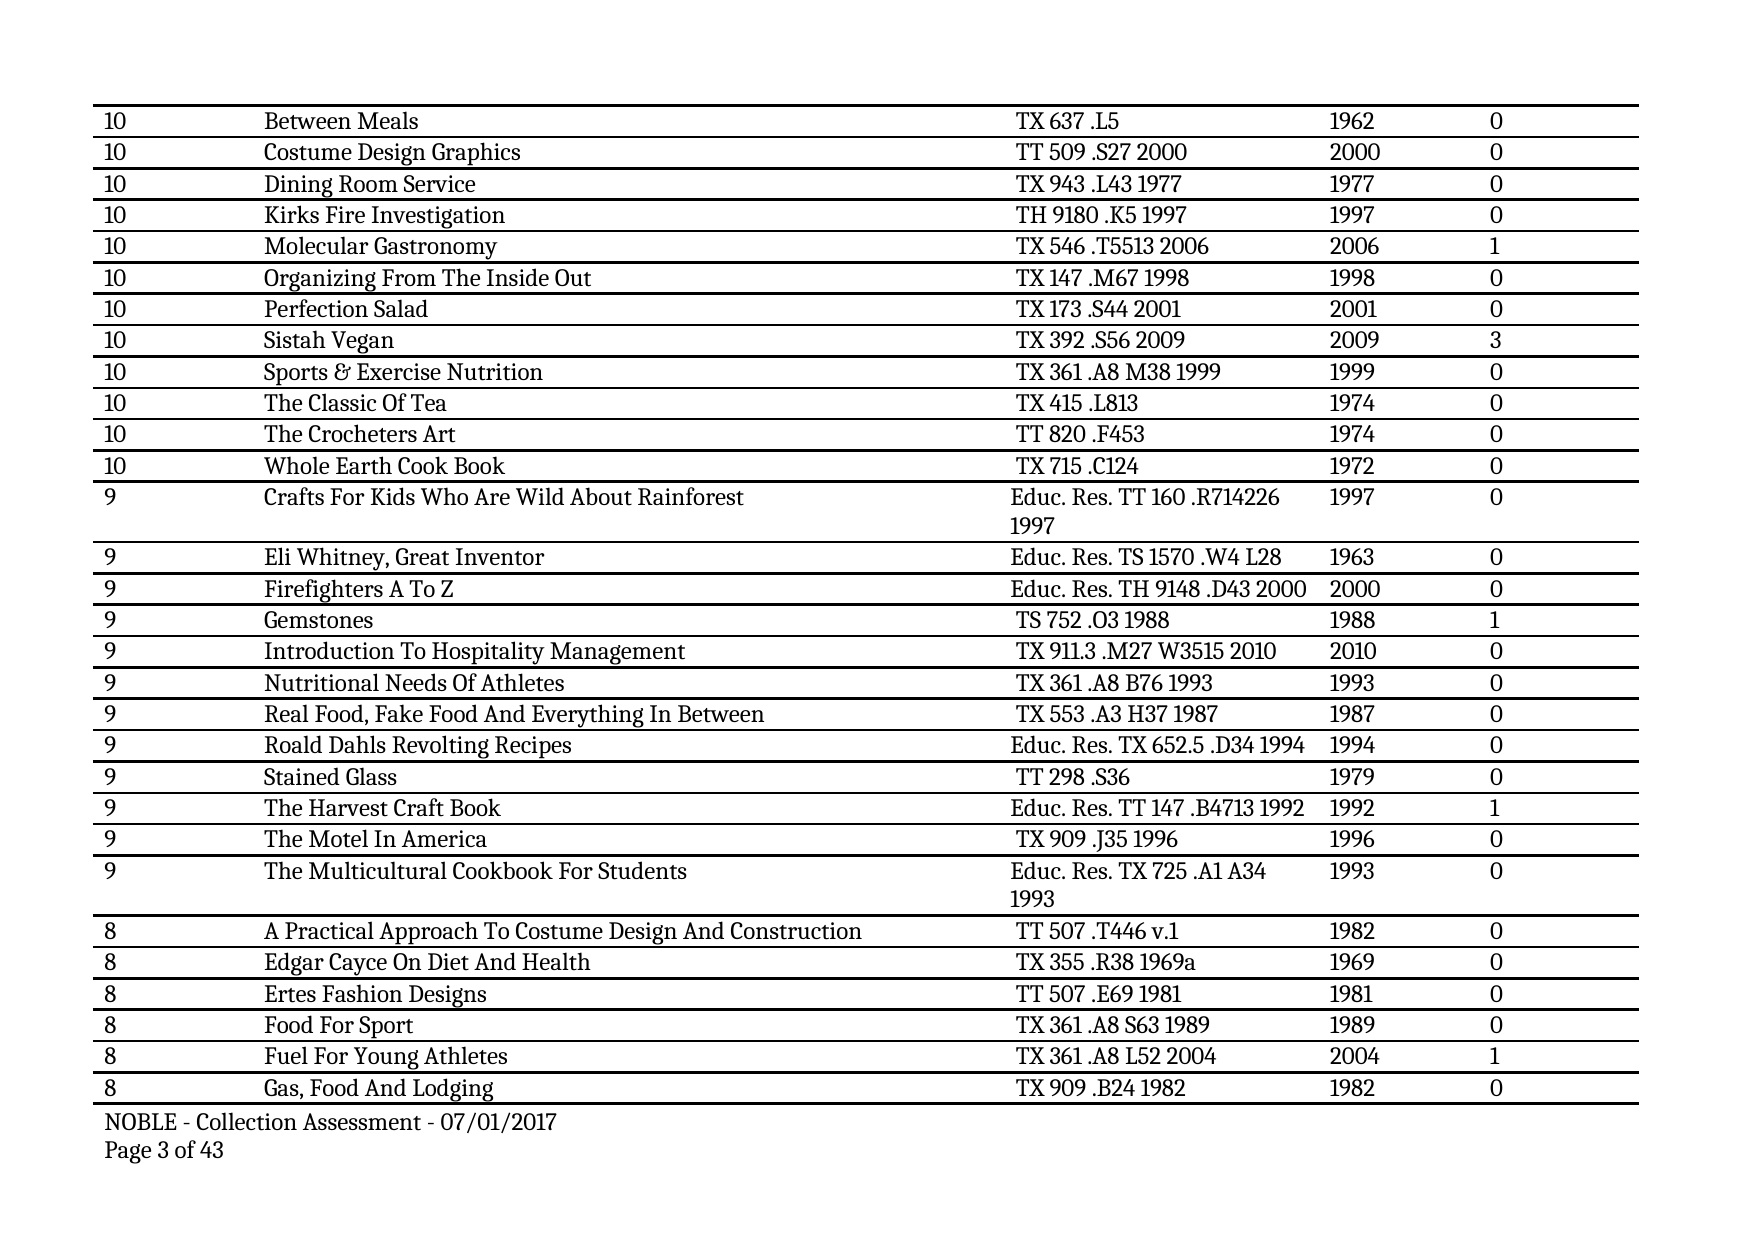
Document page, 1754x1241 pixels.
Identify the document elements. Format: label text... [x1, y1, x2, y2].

table_cell 10 [93, 138, 253, 167]
table_cell 1974 [1319, 420, 1478, 449]
table_cell TX 909 .B24 1982 [999, 1074, 1319, 1102]
table_cell Educ. Res. TS 1570 .W4 L28 [999, 543, 1319, 572]
table_cell 1 [1479, 1042, 1638, 1071]
table_cell Edgar Cayce On Diet And Health [253, 948, 999, 977]
table_cell 9 [93, 700, 253, 729]
table_cell 10 [93, 389, 253, 418]
table_cell 1988 [1319, 606, 1478, 634]
table_cell 0 [1479, 170, 1638, 198]
table_cell 0 [1479, 543, 1638, 572]
table_cell 9 [93, 637, 253, 666]
table_cell Gemstones [253, 606, 999, 634]
table_cell 0 [1479, 452, 1638, 480]
table_cell TX 715 .C124 [999, 452, 1319, 480]
table_cell 0 [1479, 1074, 1638, 1102]
table_cell 10 [93, 170, 253, 198]
table_cell 1977 [1319, 170, 1478, 198]
table_cell 0 [1479, 1011, 1638, 1039]
table_cell Food For Sport [253, 1011, 999, 1039]
table_cell Real Food, Fake Food And Everything In Between [253, 700, 999, 729]
table_cell A Practical Approach To Costume Design And Construction [253, 917, 999, 946]
table_cell 0 [1479, 295, 1638, 324]
table_cell 9 [93, 763, 253, 791]
table_cell 1974 [1319, 389, 1478, 418]
table_cell 1981 [1319, 980, 1478, 1008]
table_cell 9 [93, 606, 253, 634]
table_cell 2000 [1319, 575, 1478, 603]
table_cell TT 509 .S27 2000 [999, 138, 1319, 167]
table_cell Fuel For Young Athletes [253, 1042, 999, 1071]
table_cell 10 [93, 201, 253, 229]
table_cell Organizing From The Inside Out [253, 264, 999, 292]
table_cell TH 9180 .K5 1997 [999, 201, 1319, 229]
table_cell Dining Room Service [253, 170, 999, 198]
table_cell Stained Glass [253, 763, 999, 791]
table_cell TX 361 .A8 L52 2004 [999, 1042, 1319, 1071]
table_cell Nutritional Needs Of Athletes [253, 669, 999, 697]
table_cell 9 [93, 794, 253, 823]
table_cell Ertes Fashion Designs [253, 980, 999, 1008]
table_cell TX 392 .S56 2009 [999, 326, 1319, 355]
table_cell TX 637 .L5 [999, 107, 1319, 136]
table_cell 0 [1479, 264, 1638, 292]
table_cell 2004 [1319, 1042, 1478, 1071]
table_cell 0 [1479, 731, 1638, 760]
table_cell 1982 [1319, 1074, 1478, 1102]
table_cell 10 [93, 420, 253, 449]
table_cell 0 [1479, 669, 1638, 697]
table_cell 0 [1479, 575, 1638, 603]
table_cell TX 355 .R38 1969a [999, 948, 1319, 977]
table_cell Costume Design Graphics [253, 138, 999, 167]
table_cell 0 [1479, 107, 1638, 136]
table_cell 9 [93, 575, 253, 603]
table_cell Molecular Gastronomy [253, 232, 999, 261]
table_cell Educ. Res. TX 725 .A1 A34 1993 [999, 857, 1319, 914]
table_cell 1 [1479, 794, 1638, 823]
table_cell 1962 [1319, 107, 1478, 136]
table_cell TX 911.3 .M27 W3515 2010 [999, 637, 1319, 666]
table_cell Educ. Res. TH 9148 .D43 2000 [999, 575, 1319, 603]
table_cell TX 546 .T5513 2006 [999, 232, 1319, 261]
table_cell The Crocheters Art [253, 420, 999, 449]
table_cell 0 [1479, 483, 1638, 541]
table_cell TX 361 .A8 S63 1989 [999, 1011, 1319, 1039]
table_cell 0 [1479, 389, 1638, 418]
table_cell Whole Earth Cook Book [253, 452, 999, 480]
table_cell 0 [1479, 825, 1638, 854]
table_cell 8 [93, 917, 253, 946]
table_cell 10 [93, 264, 253, 292]
table_cell 8 [93, 1011, 253, 1039]
table_cell Educ. Res. TX 652.5 .D34 1994 [999, 731, 1319, 760]
table_cell 9 [93, 731, 253, 760]
table_cell Crafts For Kids Who Are Wild About Rainforest [253, 483, 999, 541]
table_cell TX 553 .A3 H37 1987 [999, 700, 1319, 729]
table_cell The Harvest Craft Book [253, 794, 999, 823]
table_cell 0 [1479, 358, 1638, 386]
table_cell Kirks Fire Investigation [253, 201, 999, 229]
table_cell 0 [1479, 917, 1638, 946]
table_cell Educ. Res. TT 147 .B4713 1992 [999, 794, 1319, 823]
table_cell 1997 [1319, 483, 1478, 541]
table_cell 1979 [1319, 763, 1478, 791]
table_cell 3 [1479, 326, 1638, 355]
table_cell Firefighters A To Z [253, 575, 999, 603]
table_cell 9 [93, 669, 253, 697]
table_cell Perfection Salad [253, 295, 999, 324]
table_cell The Motel In America [253, 825, 999, 854]
table_cell 9 [93, 543, 253, 572]
table_cell 1998 [1319, 264, 1478, 292]
table_cell TT 507 .E69 1981 [999, 980, 1319, 1008]
table_cell 10 [93, 358, 253, 386]
table_cell The Classic Of Tea [253, 389, 999, 418]
table_cell 0 [1479, 857, 1638, 914]
table_cell 1963 [1319, 543, 1478, 572]
table_cell 0 [1479, 700, 1638, 729]
table_cell 9 [93, 483, 253, 541]
table_cell 0 [1479, 201, 1638, 229]
table_cell 1992 [1319, 794, 1478, 823]
table_cell 1972 [1319, 452, 1478, 480]
table_cell Sports & Exercise Nutrition [253, 358, 999, 386]
table_cell TT 507 .T446 v.1 [999, 917, 1319, 946]
table_cell 1993 [1319, 857, 1478, 914]
table_cell 2001 [1319, 295, 1478, 324]
table_cell 0 [1479, 138, 1638, 167]
table_cell Between Meals [253, 107, 999, 136]
table_cell 0 [1479, 763, 1638, 791]
table_cell TX 415 .L813 [999, 389, 1319, 418]
table_cell Educ. Res. TT 160 .R714226 1997 [999, 483, 1319, 541]
table_cell The Multicultural Cookbook For Students [253, 857, 999, 914]
table_cell Sistah Vegan [253, 326, 999, 355]
table_cell 10 [93, 326, 253, 355]
table_cell 8 [93, 1042, 253, 1071]
table_cell 1999 [1319, 358, 1478, 386]
table_cell 1 [1479, 232, 1638, 261]
table_cell 1994 [1319, 731, 1478, 760]
table_cell 9 [93, 857, 253, 914]
table_cell Introduction To Hospitality Management [253, 637, 999, 666]
table_cell Roald Dahls Revolting Recipes [253, 731, 999, 760]
table_cell 0 [1479, 948, 1638, 977]
table_cell 2000 [1319, 138, 1478, 167]
table_cell TX 943 .L43 1977 [999, 170, 1319, 198]
table_cell 8 [93, 948, 253, 977]
table_cell 0 [1479, 420, 1638, 449]
table_cell 1997 [1319, 201, 1478, 229]
table_cell 1993 [1319, 669, 1478, 697]
table_cell TX 361 .A8 B76 1993 [999, 669, 1319, 697]
table_cell TX 361 .A8 M38 1999 [999, 358, 1319, 386]
table_cell 1982 [1319, 917, 1478, 946]
table_cell TT 820 .F453 [999, 420, 1319, 449]
table_cell TX 147 .M67 1998 [999, 264, 1319, 292]
table_cell 1969 [1319, 948, 1478, 977]
table_cell 10 [93, 295, 253, 324]
table_cell 10 [93, 107, 253, 136]
table_cell 10 [93, 232, 253, 261]
table_cell 2006 [1319, 232, 1478, 261]
table_cell 8 [93, 1074, 253, 1102]
table_cell Eli Whitney, Great Inventor [253, 543, 999, 572]
table_cell Gas, Food And Lodging [253, 1074, 999, 1102]
table_cell 2009 [1319, 326, 1478, 355]
table_cell 9 [93, 825, 253, 854]
table_cell TX 909 .J35 1996 [999, 825, 1319, 854]
table_cell 10 [93, 452, 253, 480]
table_cell 0 [1479, 637, 1638, 666]
table_cell 8 [93, 980, 253, 1008]
table_cell 2010 [1319, 637, 1478, 666]
table_cell 1989 [1319, 1011, 1478, 1039]
table_cell 1987 [1319, 700, 1478, 729]
table_cell TT 298 .S36 [999, 763, 1319, 791]
table_cell TX 173 .S44 2001 [999, 295, 1319, 324]
table_cell 1 [1479, 606, 1638, 634]
table_cell TS 752 .O3 1988 [999, 606, 1319, 634]
table_cell 1996 [1319, 825, 1478, 854]
table_cell 0 [1479, 980, 1638, 1008]
